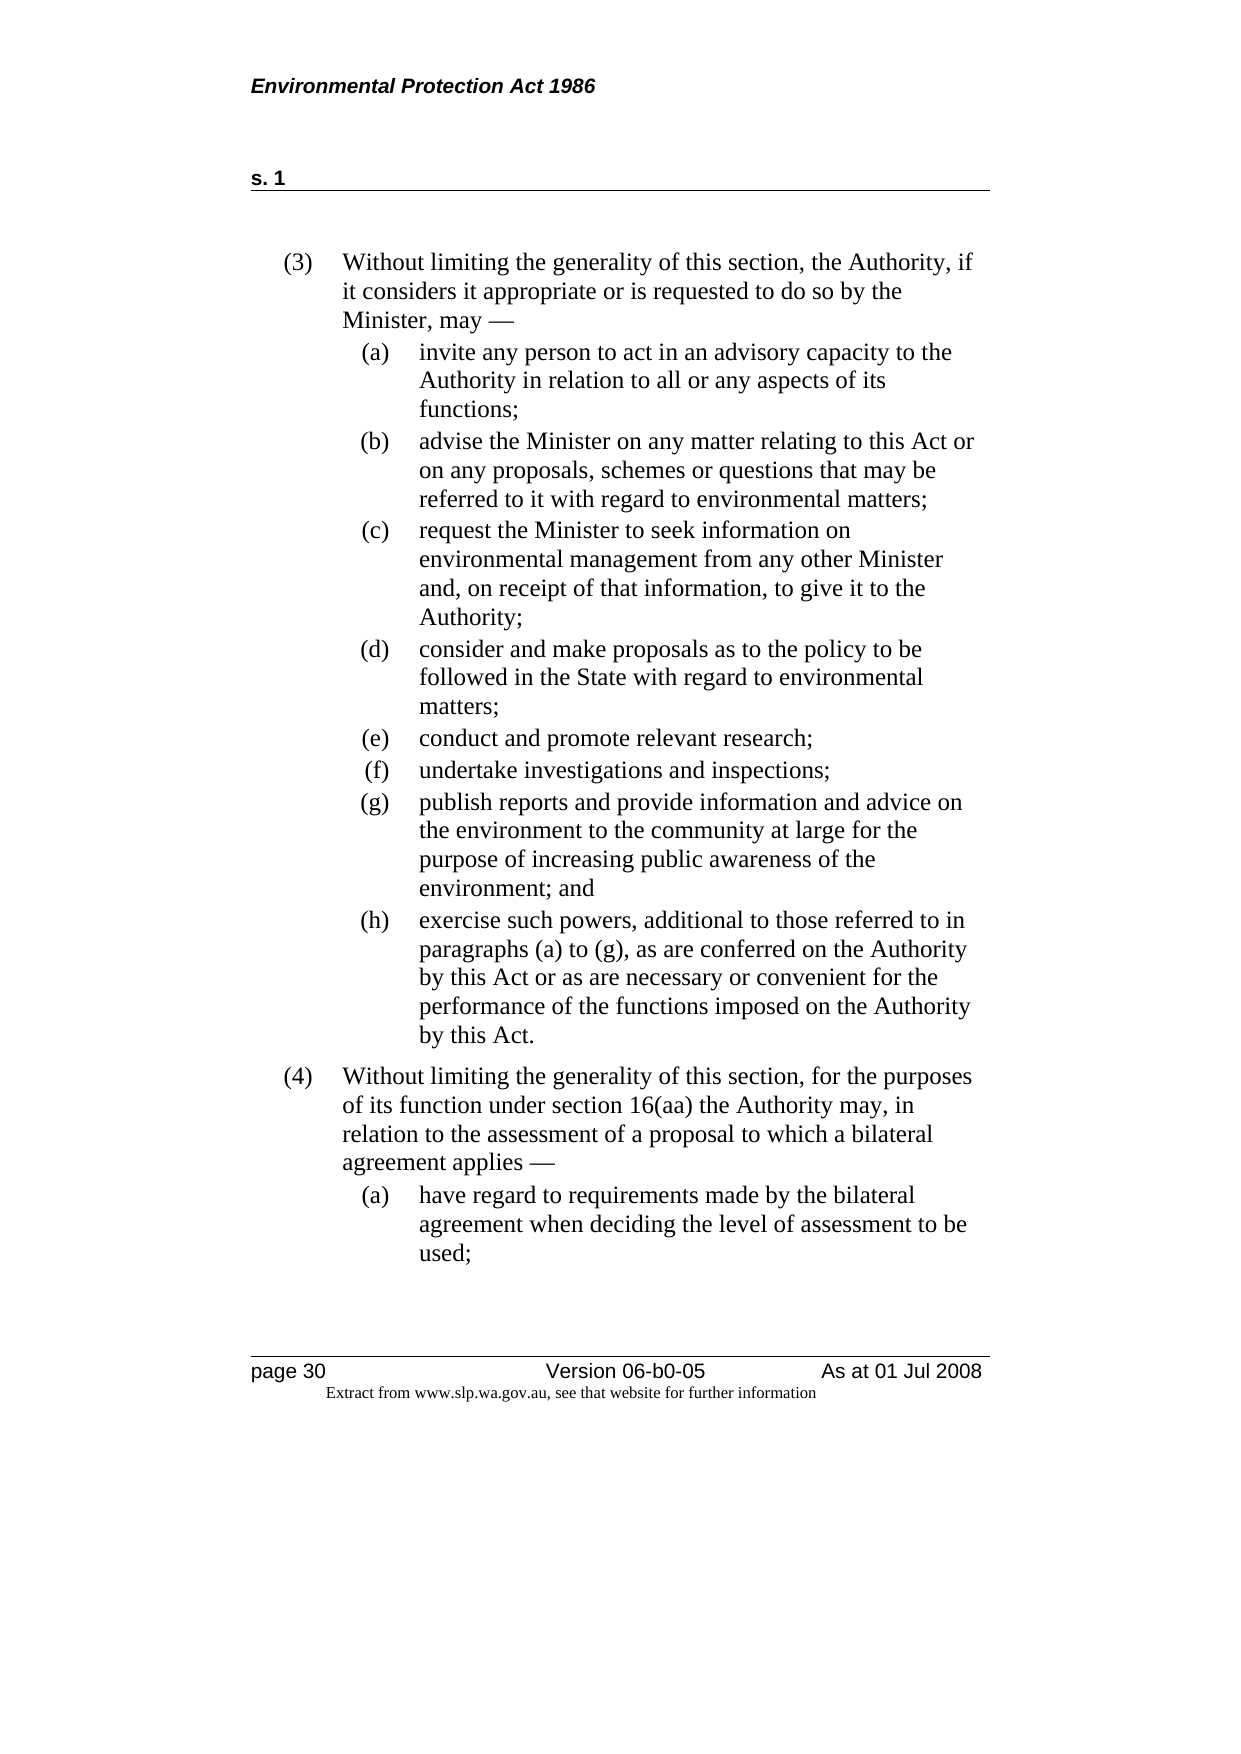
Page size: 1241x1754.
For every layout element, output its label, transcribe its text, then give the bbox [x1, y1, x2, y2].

text (3) Without limiting the generality of this section, the Authority, if it considers it appropriate or is requested to do so by the Minister, may — [251, 247, 990, 334]
text (f) undertake investigations and inspections; [251, 755, 990, 784]
text (c) request the Minister to seek information on environmental management from any other Minister and, on receipt of that information, to give it to the Authority; [251, 516, 990, 631]
text (d) consider and make proposals as to the policy to be followed in the State with regard to environmental matters; [251, 634, 990, 720]
text (a) invite any person to act in an advisory capacity to the Authority in relation to all or any aspects of its functions; [251, 337, 990, 423]
text (h) exercise such powers, additional to those referred to in paragraphs (a) to (g), as are conferred on the Authority by this Act or as are necessary or convenient for the performance of the functions imposed on the Authority by this Act. [251, 905, 990, 1049]
text (4) Without limiting the generality of this section, for the purposes of its function under section 16(aa) the Authority may, in relation to the assessment of a proposal to which a bilateral agreement applies — [251, 1061, 990, 1176]
text (a) have regard to requirements made by the bilateral agreement when deciding the level of assessment to be used; [251, 1180, 990, 1267]
text (e) conduct and promote relevant research; [251, 723, 990, 752]
text (g) publish reports and provide information and advice on the environment to the community at large for the purpose of increasing public awareness of the environment; and [251, 787, 990, 902]
text (b) advise the Minister on any matter relating to this Act or on any proposals, schemes or questions that may be referred to it with regard to environmental matters; [251, 426, 990, 512]
